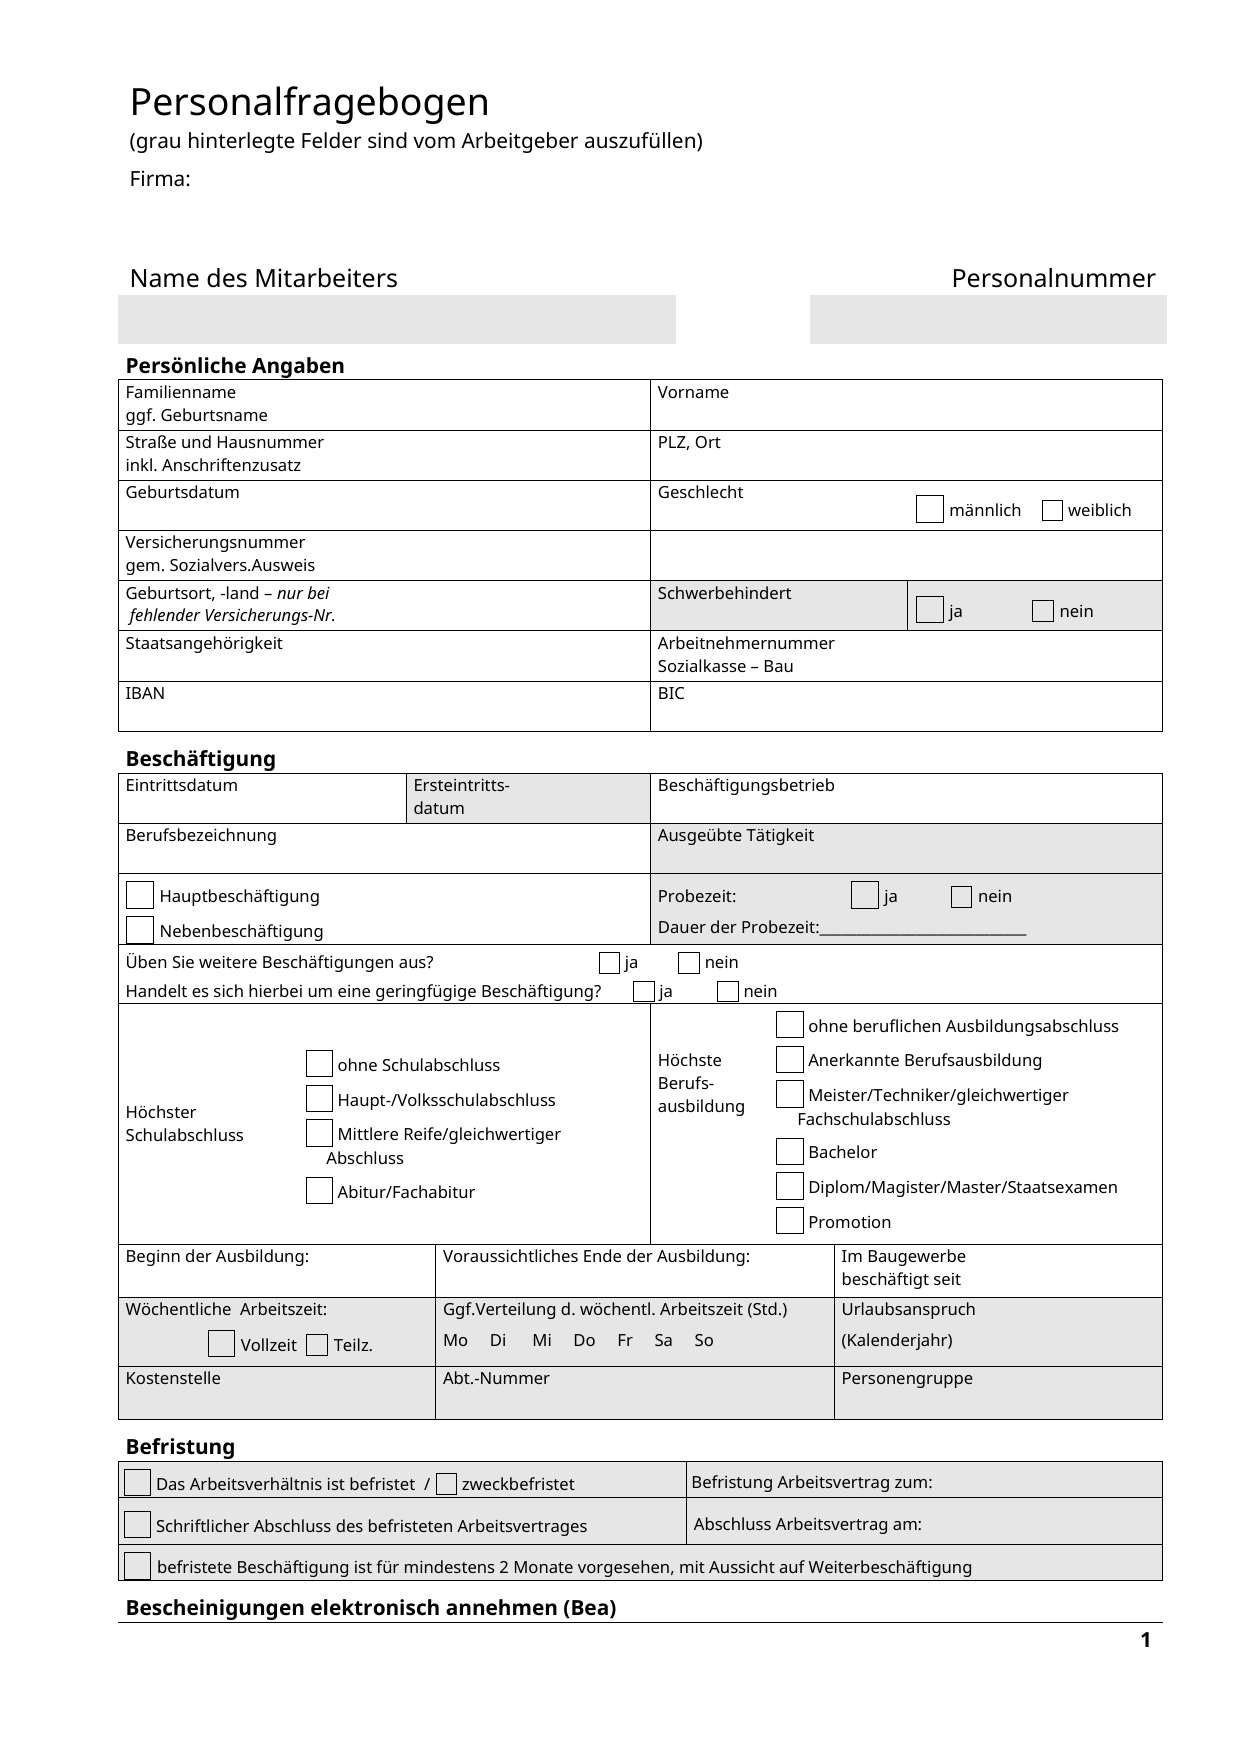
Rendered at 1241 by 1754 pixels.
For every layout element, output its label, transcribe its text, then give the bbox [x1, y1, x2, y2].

table_cell männlich weiblich [908, 481, 1162, 530]
table_cell Befristung Arbeitsvertrag zum: [687, 1462, 1162, 1497]
table_cell Vorname [651, 380, 1162, 429]
table_cell Im Baugewerbe beschäftigt seit [835, 1245, 1162, 1297]
table_cell Geburtsort, -land – nur bei fehlender Versicherungs-Nr. [119, 581, 650, 630]
table_cell befristete Beschäftigung ist für mindestens 2 Monate vorgesehen, mit Aussicht auf Weiterbeschäftigung [119, 1545, 1162, 1580]
table_cell Schwerbehindert [651, 581, 907, 630]
table_cell Urlaubsanspruch (Kalenderjahr) [835, 1298, 1162, 1366]
table_cell Arbeitnehmernummer Sozialkasse – Bau [651, 631, 1162, 681]
table_cell Beschäftigungsbetrieb [651, 774, 1162, 823]
table_cell Bescheinigungen elektronisch annehmen (Bea) [118, 1581, 1163, 1622]
table_cell [651, 531, 1162, 580]
table_cell Abschluss Arbeitsvertrag am: [687, 1498, 1162, 1544]
table_cell Höchste Berufs-ausbildung [651, 1004, 763, 1243]
table_cell Geburtsdatum [119, 481, 650, 530]
table_cell Das Arbeitsverhältnis ist befristet / zweckbefristet [119, 1462, 686, 1497]
table_cell Abt.-Nummer [436, 1367, 834, 1419]
table_cell Ersteintritts- datum [407, 774, 650, 823]
table_header Persönliche Angaben [118, 351, 1163, 379]
table_cell Ausgeübte Tätigkeit [651, 824, 1162, 873]
table_cell IBAN [119, 682, 650, 731]
table_cell Versicherungsnummer gem. Sozialvers.Ausweis [119, 531, 650, 580]
table_cell Wöchentliche Arbeitszeit: Vollzeit Teilz. [119, 1298, 435, 1366]
table_cell Probezeit: ja nein Dauer der Probezeit:____________________________ [651, 874, 1162, 944]
table_cell Beginn der Ausbildung: [119, 1245, 435, 1297]
table_cell Ggf.Verteilung d. wöchentl. Arbeitszeit (Std.) Mo Di Mi Do Fr Sa So [436, 1298, 834, 1366]
table_cell Üben Sie weitere Beschäftigungen aus? ja nein Handelt es sich hierbei um eine geringfügige Beschäftigung? ja nein [119, 945, 1162, 1003]
table_cell Höchster Schulabschluss [119, 1004, 272, 1243]
table_cell Schriftlicher Abschluss des befristeten Arbeitsvertrages [119, 1498, 686, 1544]
table_cell Staatsangehörigkeit [119, 631, 650, 681]
table_cell Geschlecht [651, 481, 908, 530]
table_cell Kostenstelle [119, 1367, 435, 1419]
table_cell Personengruppe [835, 1367, 1162, 1419]
table_cell Beschäftigung [118, 732, 1163, 773]
table_cell ohne beruflichen Ausbildungsabschluss Anerkannte Berufsausbildung Meister/Techniker/gleichwertiger Fachschulabschluss Bachelor Diplom/Magister/Master/Staatsexamen Promotion [763, 1004, 1162, 1243]
table_cell Voraussichtliches Ende der Ausbildung: [436, 1245, 834, 1297]
table_cell ja nein [908, 581, 1162, 630]
table_cell Befristung [118, 1420, 1163, 1461]
table_cell Eintrittsdatum [119, 774, 406, 823]
table_cell Hauptbeschäftigung Nebenbeschäftigung [119, 874, 650, 944]
table_cell Familienname ggf. Geburtsname [119, 380, 650, 429]
table_cell BIC [651, 682, 1162, 731]
table_cell PLZ, Ort [651, 431, 1162, 480]
table_cell ohne Schulabschluss Haupt-/Volksschulabschluss Mittlere Reife/gleichwertiger Abschluss Abitur/Fachabitur [273, 1004, 650, 1243]
table_cell Berufsbezeichnung [119, 824, 650, 873]
table_cell Straße und Hausnummer inkl. Anschriftenzusatz [119, 431, 650, 480]
